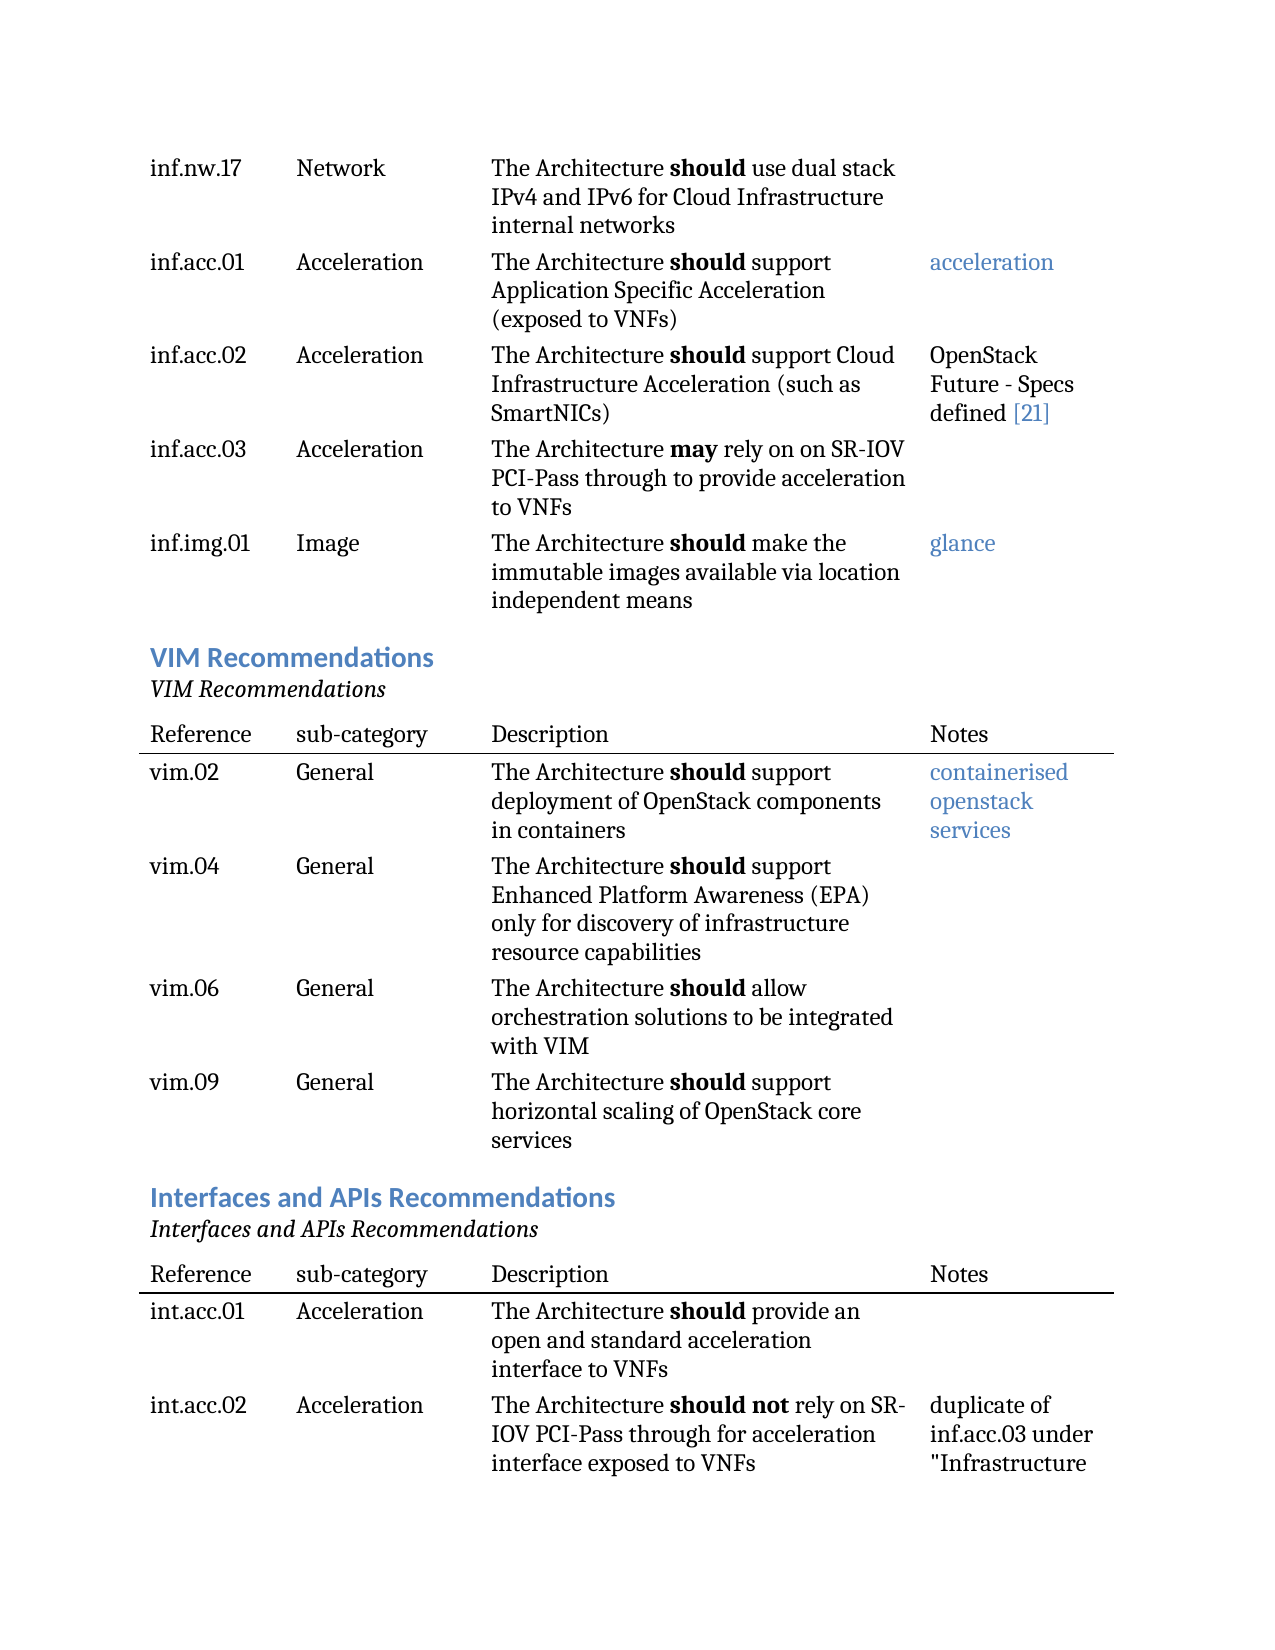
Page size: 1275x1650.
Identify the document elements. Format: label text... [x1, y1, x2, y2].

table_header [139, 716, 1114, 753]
text VIM Recommendations [150, 675, 1125, 704]
subtitle Interfaces and APIs Recommendations [150, 1179, 1125, 1214]
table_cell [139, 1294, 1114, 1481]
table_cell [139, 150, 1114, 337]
text Interfaces and APIs Recommendations [150, 1214, 1125, 1243]
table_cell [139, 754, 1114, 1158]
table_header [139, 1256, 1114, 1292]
subtitle VIM Recommendations [150, 639, 1125, 675]
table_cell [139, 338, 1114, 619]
